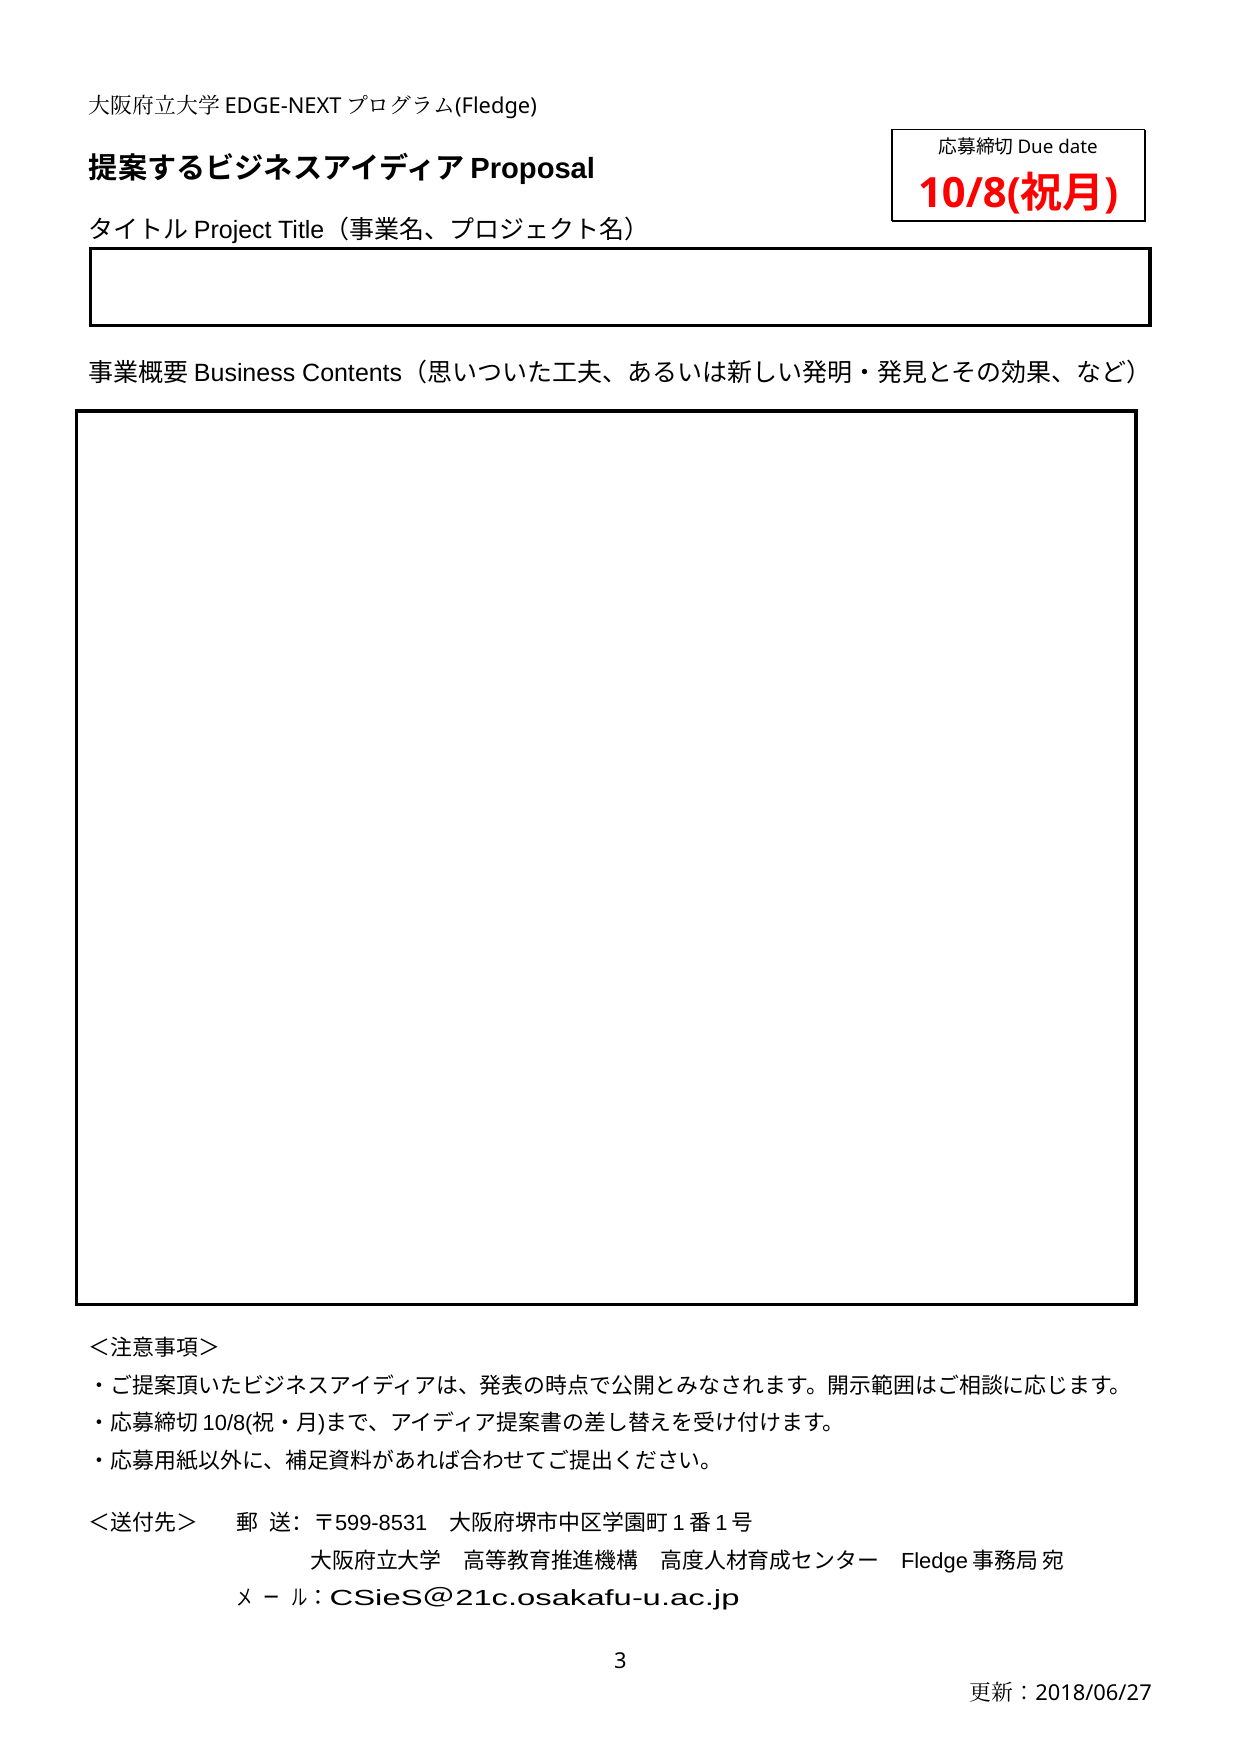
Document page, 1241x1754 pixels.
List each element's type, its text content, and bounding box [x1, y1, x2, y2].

text ＜送付先＞ 郵送：〒599-8531 大阪府堺市中区学園町1番1号 [89, 1502, 1152, 1540]
text ・応募締切10/8(祝・月)まで、アイディア提案書の差し替えを受け付けます。 [89, 1402, 1152, 1440]
text 提案するビジネスアイディアProposal [89, 128, 885, 203]
text ＜注意事項＞ [89, 390, 1152, 1365]
table_header [92, 250, 1148, 324]
text 大阪府立大学 高等教育推進機構 高度人材育成センター Fledge事務局 宛 [89, 1540, 1152, 1577]
text メール：CSieS＠21c.osakafu-u.ac.jp [89, 1577, 1152, 1615]
text ・ご提案頂いたビジネスアイディアは、発表の時点で公開とみなされます。開示範囲はご相談に応じます。 [89, 1365, 1152, 1402]
table_header [78, 413, 1134, 1303]
text タイトルProject Title（事業名、プロジェクト名） [89, 209, 1152, 247]
text ・応募用紙以外に、補足資料があれば合わせてご提出ください。 [89, 1440, 1152, 1477]
text 事業概要Business Contents（思いついた工夫、あるいは新しい発明・発見とその効果、など） [89, 352, 1152, 390]
